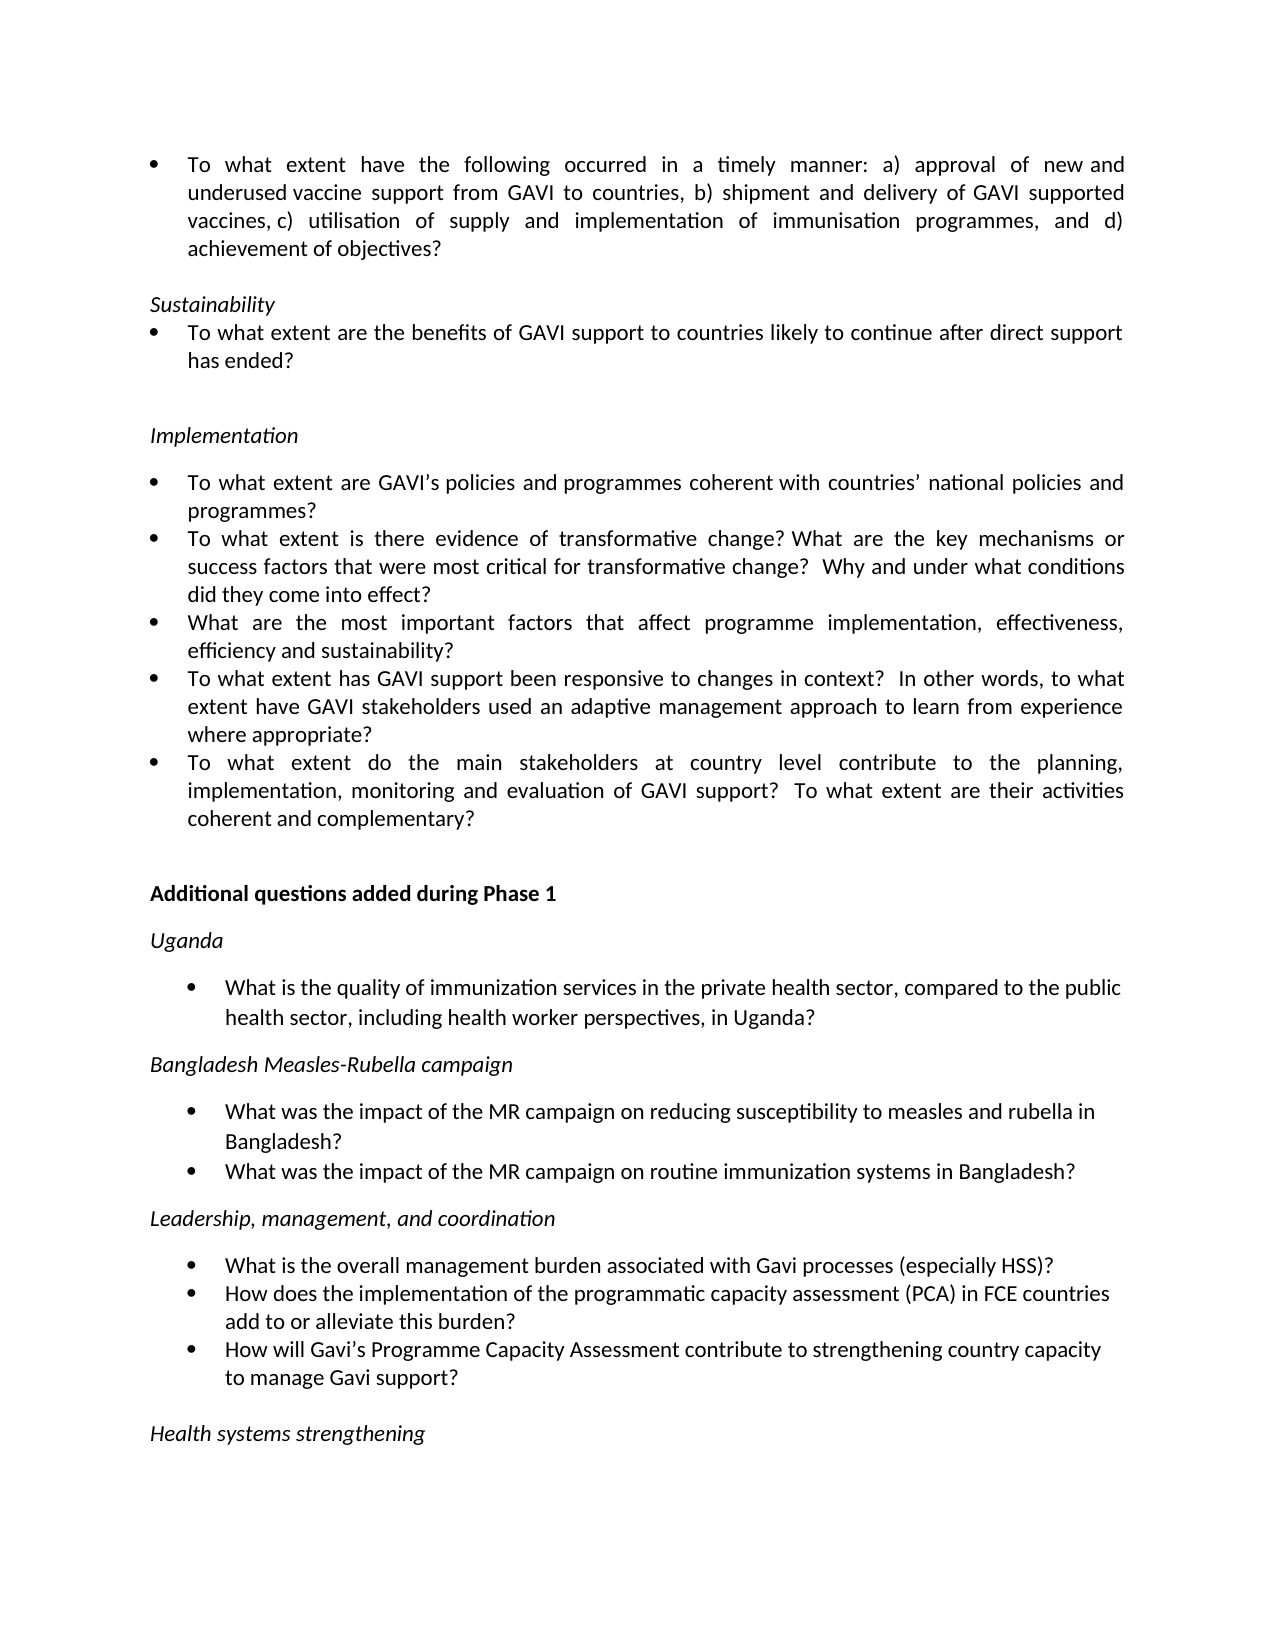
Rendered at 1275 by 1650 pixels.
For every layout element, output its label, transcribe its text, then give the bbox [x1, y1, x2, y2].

list To what extent is there evidence of transformative change? What are the key mechanisms or success factors that were most critical for transformative change? Why and under what conditions did they come into effect? [150, 524, 1125, 608]
list How will Gavi’s Programme Capacity Assessment contribute to strengthening country capacity to manage Gavi support? [187, 1335, 1125, 1391]
list To what extent do the main stakeholders at country level contribute to the planning, implementation, monitoring and evaluation of GAVI support? To what extent are their activities coherent and complementary? [150, 748, 1125, 832]
list What are the most important factors that affect programme implementation, effectiveness, efficiency and sustainability? [150, 608, 1125, 664]
list To what extent have the following occurred in a timely manner: a) approval of new and underused vaccine support from GAVI to countries, b) shipment and delivery of GAVI supported vaccines, c) utilisation of supply and implementation of immunisation programmes, and d) achievement of objectives? [150, 150, 1125, 262]
text Sustainability [150, 290, 1125, 318]
text Bangladesh Measles-Rubella campaign [150, 1050, 1125, 1078]
list What was the impact of the MR campaign on reducing susceptibility to measles and rubella in Bangladesh? [187, 1097, 1125, 1155]
list How does the implementation of the programmatic capacity assessment (PCA) in FCE countries add to or alleviate this burden? [187, 1279, 1125, 1335]
list What is the quality of immunization services in the private health sector, compared to the public health sector, including health worker perspectives, in Uganda? [187, 973, 1125, 1031]
text Leadership, management, and coordination [150, 1204, 1125, 1232]
list To what extent has GAVI support been responsive to changes in context? In other words, to what extent have GAVI stakeholders used an adaptive management approach to learn from experience where appropriate? [150, 664, 1125, 748]
list What was the impact of the MR campaign on routine immunization systems in Bangladesh? [187, 1157, 1125, 1185]
text Health systems strengthening [150, 1419, 1125, 1447]
list To what extent are the benefits of GAVI support to countries likely to continue after direct support has ended? [150, 318, 1125, 374]
text Uganda [150, 926, 1125, 954]
list To what extent are GAVI’s policies and programmes coherent with countries’ national policies and programmes? [150, 468, 1125, 524]
text Implementation [150, 421, 1125, 449]
list What is the overall management burden associated with Gavi processes (especially HSS)? [187, 1251, 1125, 1279]
text Additional questions added during Phase 1 [150, 879, 1125, 907]
